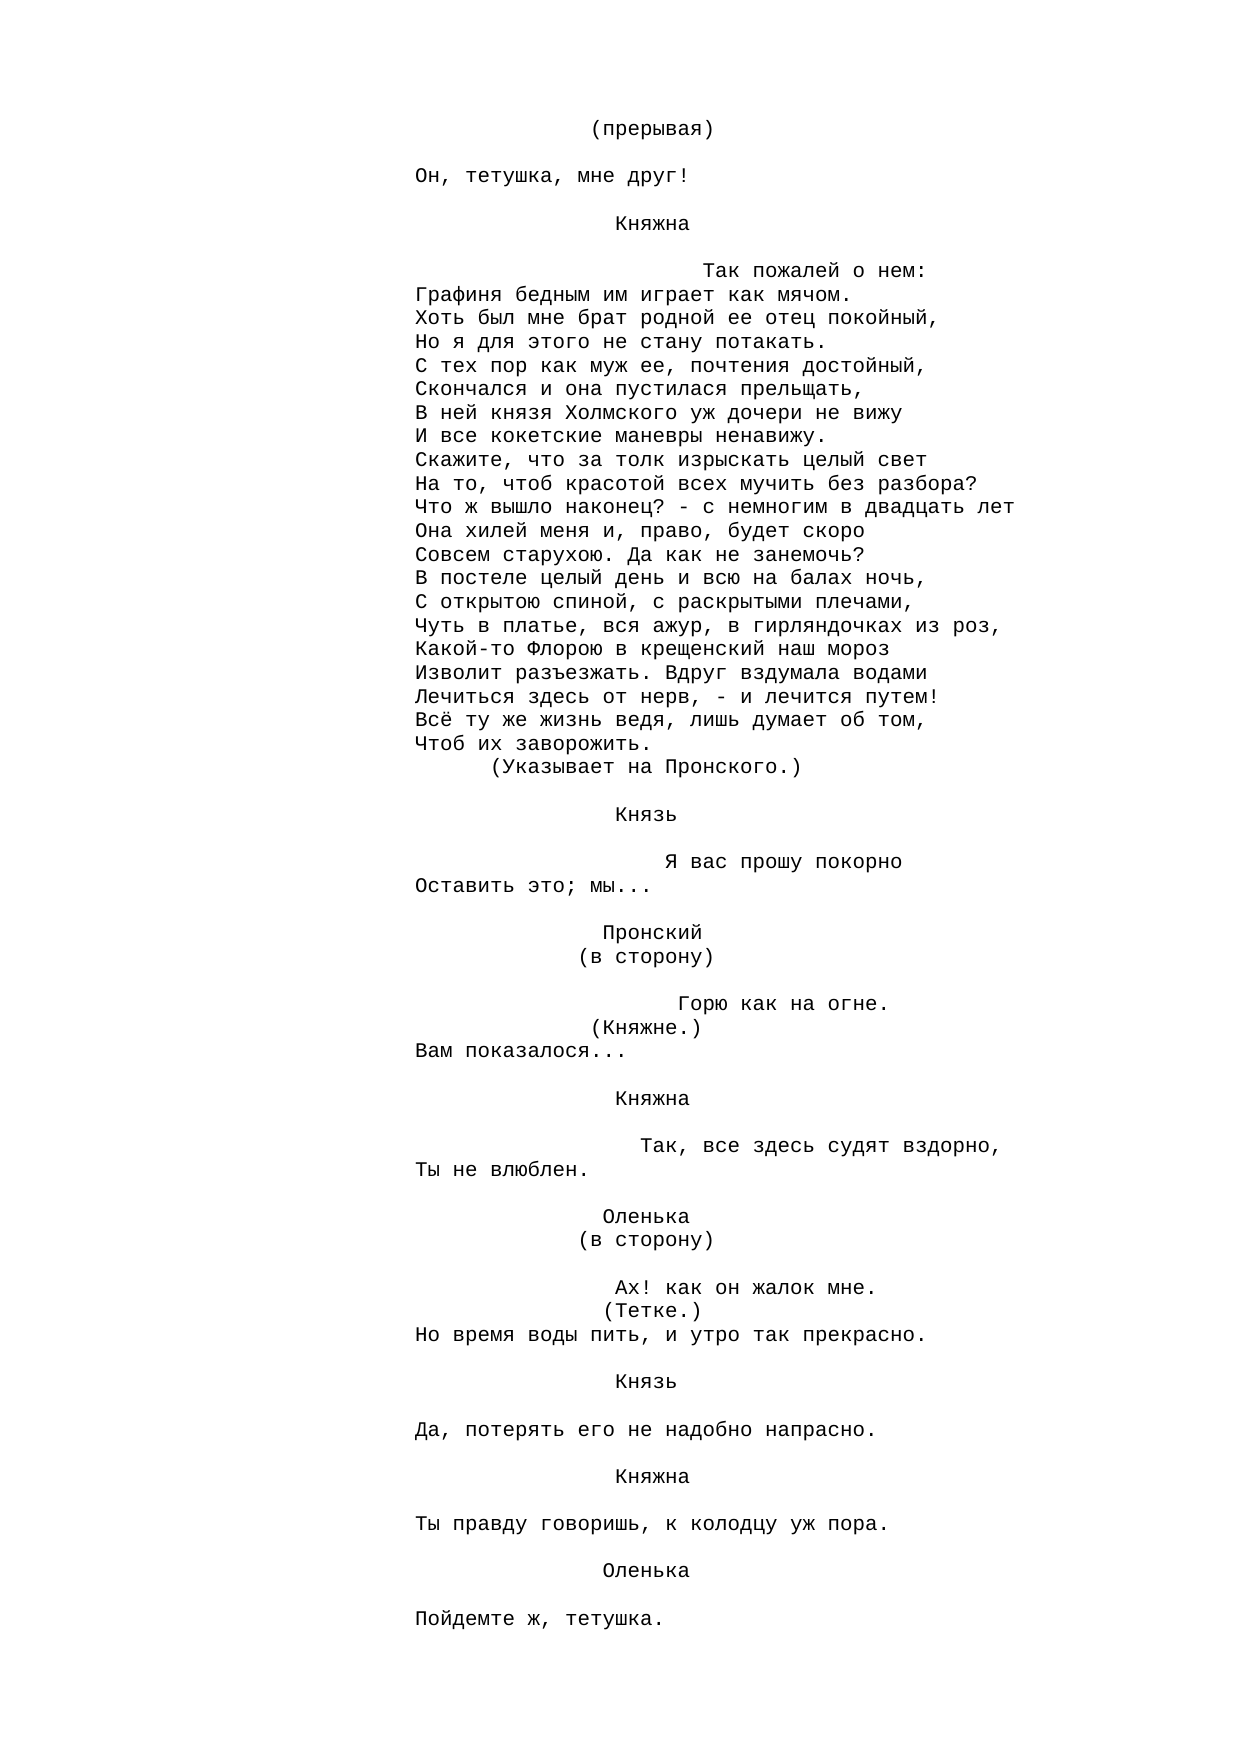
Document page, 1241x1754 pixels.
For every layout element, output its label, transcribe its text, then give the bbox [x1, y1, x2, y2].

text (Тетке.) [177, 1300, 1152, 1324]
text (в сторону) [177, 1229, 1152, 1253]
text Пойдемте ж, тетушка. [177, 1608, 1152, 1631]
text Княжна [177, 1088, 1152, 1111]
text Хоть был мне брат родной ее отец покойный, [177, 307, 1152, 331]
text Княжна [177, 1466, 1152, 1489]
text Пронский [177, 922, 1152, 946]
text Чуть в платье, вся ажур, в гирляндочках из роз, [177, 615, 1152, 638]
text (прерывая) [177, 118, 1152, 142]
text Изволит разъезжать. Вдруг вздумала водами [177, 662, 1152, 686]
text Он, тетушка, мне друг! [177, 165, 1152, 189]
text (Княжне.) [177, 1017, 1152, 1040]
text Так, все здесь судят вздорно, [177, 1135, 1152, 1158]
text Ах! как он жалок мне. [177, 1277, 1152, 1300]
text Всё ту же жизнь ведя, лишь думает об том, [177, 709, 1152, 733]
text (Указывает на Пронского.) [177, 757, 1152, 780]
text Оленька [177, 1561, 1152, 1584]
text Оленька [177, 1206, 1152, 1229]
text В ней князя Холмского уж дочери не вижу [177, 402, 1152, 426]
text Лечиться здесь от нерв, - и лечится путем! [177, 686, 1152, 709]
text Вам показалося... [177, 1040, 1152, 1064]
text Какой-то Флорою в крещенский наш мороз [177, 638, 1152, 662]
text Она хилей меня и, право, будет скоро [177, 520, 1152, 544]
text Княжна [177, 213, 1152, 236]
text С тех пор как муж ее, почтения достойный, [177, 354, 1152, 378]
text (в сторону) [177, 946, 1152, 969]
text Князь [177, 804, 1152, 827]
text Ты не влюблен. [177, 1158, 1152, 1182]
text Совсем старухою. Да как не занемочь? [177, 544, 1152, 567]
text На то, чтоб красотой всех мучить без разбора? [177, 473, 1152, 496]
text Что ж вышло наконец? - с немногим в двадцать лет [177, 496, 1152, 520]
text С открытою спиной, с раскрытыми плечами, [177, 591, 1152, 615]
text Ты правду говоришь, к колодцу уж пора. [177, 1513, 1152, 1537]
text Так пожалей о нем: [177, 260, 1152, 284]
text В постеле целый день и всю на балах ночь, [177, 567, 1152, 591]
text Я вас прошу покорно [177, 851, 1152, 875]
text И все кокетские маневры ненавижу. [177, 426, 1152, 449]
text Но я для этого не стану потакать. [177, 331, 1152, 354]
text Князь [177, 1371, 1152, 1395]
text Графиня бедным им играет как мячом. [177, 284, 1152, 307]
text Скончался и она пустилася прельщать, [177, 378, 1152, 402]
text Да, потерять его не надобно напрасно. [177, 1419, 1152, 1442]
text Скажите, что за толк изрыскать целый свет [177, 449, 1152, 473]
text Горю как на огне. [177, 993, 1152, 1017]
text Оставить это; мы... [177, 875, 1152, 898]
text Но время воды пить, и утро так прекрасно. [177, 1324, 1152, 1348]
text Чтоб их заворожить. [177, 733, 1152, 757]
